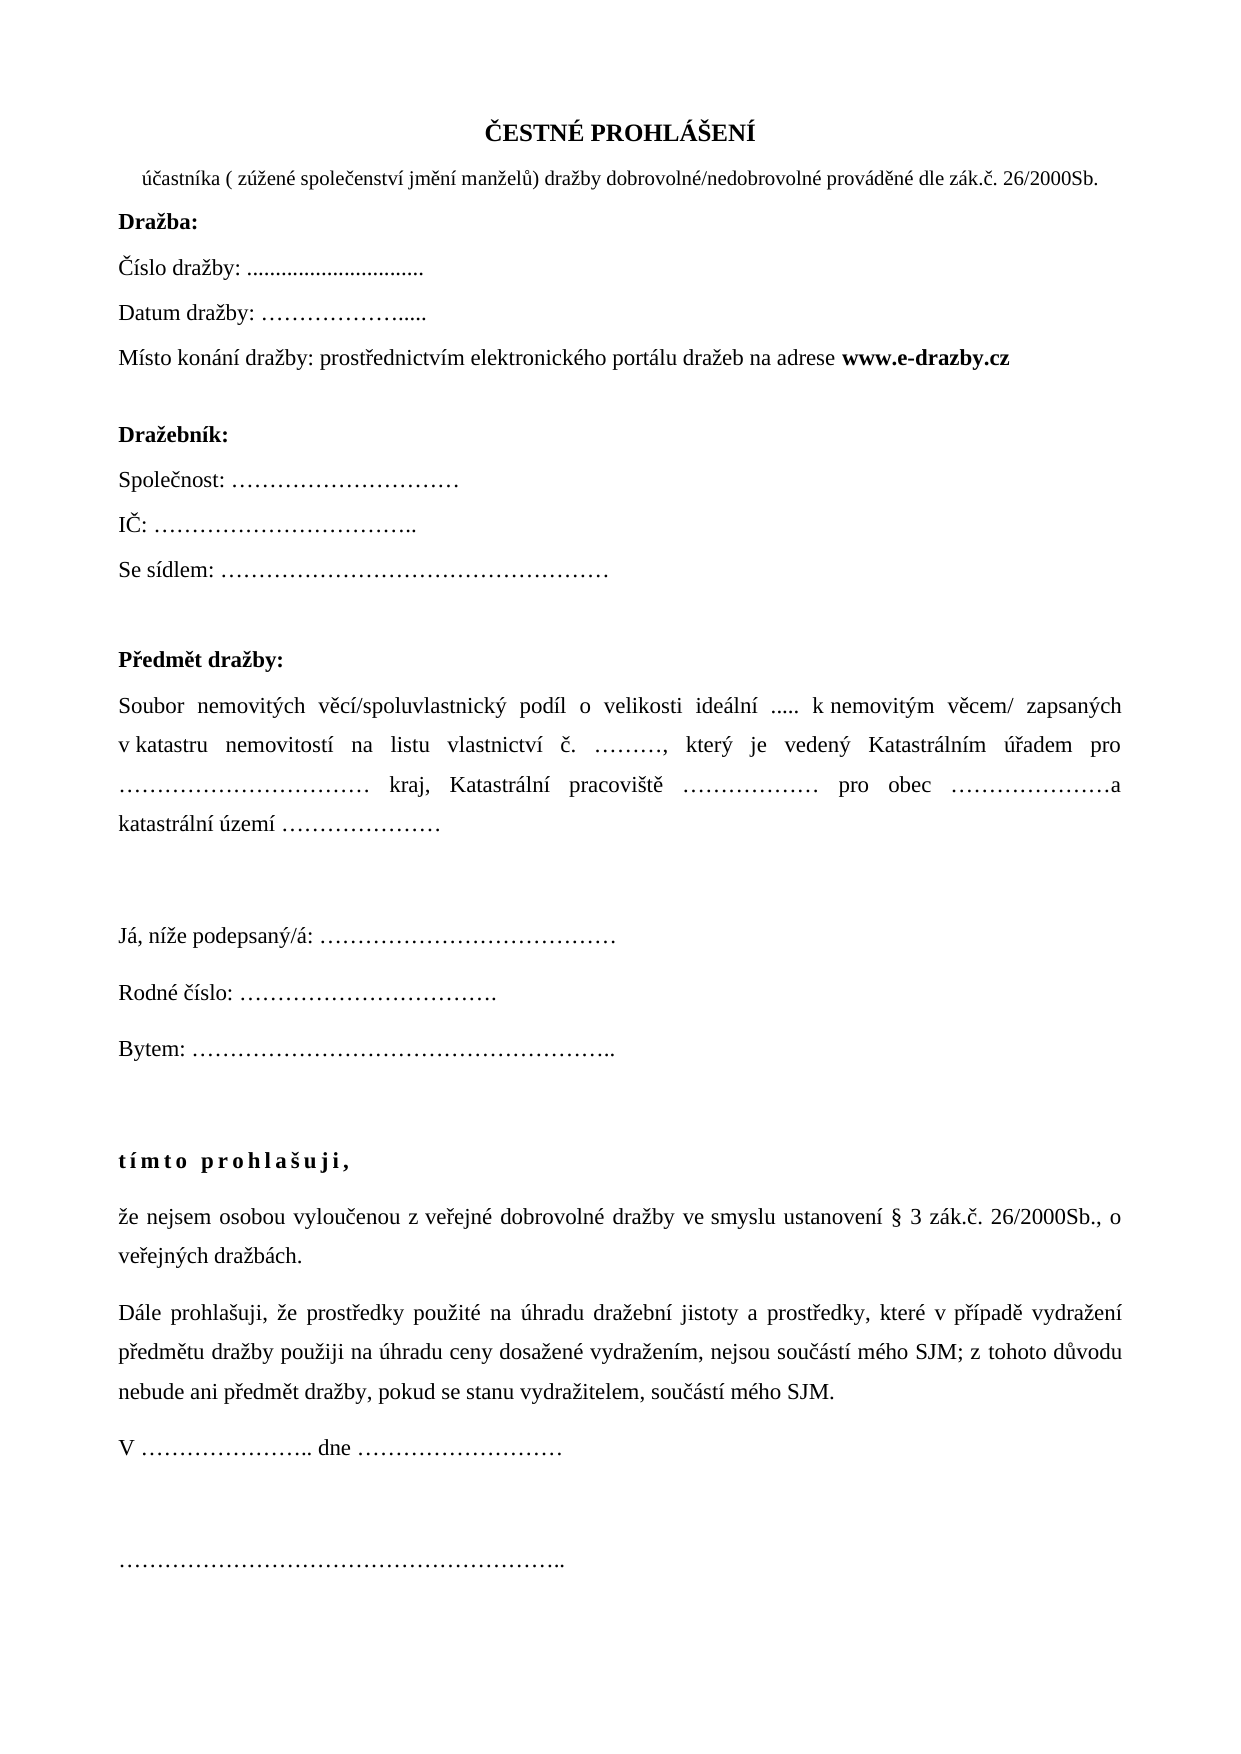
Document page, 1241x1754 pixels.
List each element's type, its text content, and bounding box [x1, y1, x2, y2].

text Dražebník: [118, 421, 1122, 447]
text ČESTNÉ PROHLÁŠENÍ [118, 118, 1122, 147]
text Dále prohlašuji, že prostředky použité na úhradu dražební jistoty a prostředky, které v případě vydražení předmětu dražby použiji na úhradu ceny dosažené vydražením, nejsou součástí mého SJM; z tohoto důvodu nebude ani předmět dražby, pokud se stanu vydražitelem, součástí mého SJM. [118, 1299, 1122, 1404]
text Místo konání dražby: prostřednictvím elektronického portálu dražeb na adrese www.e-drazby.cz [118, 344, 1122, 370]
text V ………………….. dne ……………………… [118, 1434, 1122, 1460]
text Bytem: ……………………………………………….. [118, 1035, 1122, 1061]
text Předmět dražby: [118, 647, 1122, 673]
text že nejsem osobou vyloučenou z veřejné dobrovolné dražby ve smyslu ustanovení § 3 zák.č. 26/2000Sb., o veřejných dražbách. [118, 1203, 1122, 1269]
text Soubor nemovitých věcí/spoluvlastnický podíl o velikosti ideální ..... k nemovitým věcem/ zapsaných v katastru nemovitostí na listu vlastnictví č. ………, který je vedený Katastrálním úřadem pro …………………………… kraj, Katastrální pracoviště ……………… pro obec …………………a katastrální území ………………… [118, 692, 1122, 836]
text účastníka ( zúžené společenství jmění manželů) dražby dobrovolné/nedobrovolné prováděné dle zák.č. 26/2000Sb. [118, 166, 1122, 190]
text Datum dražby: ………………..... [118, 299, 1122, 325]
text Číslo dražby: ............................... [118, 253, 1122, 280]
text tímto prohlašuji, [118, 1147, 1122, 1173]
text Já, níže podepsaný/á: ………………………………… [118, 922, 1122, 949]
text Rodné číslo: ……………………………. [118, 978, 1122, 1005]
text Společnost: ………………………… [118, 466, 1122, 492]
text IČ: …………………………….. [118, 511, 1122, 538]
text Dražba: [118, 208, 1122, 235]
text Se sídlem: …………………………………………… [118, 556, 1122, 583]
text ………………………………………………….. [118, 1546, 1122, 1572]
